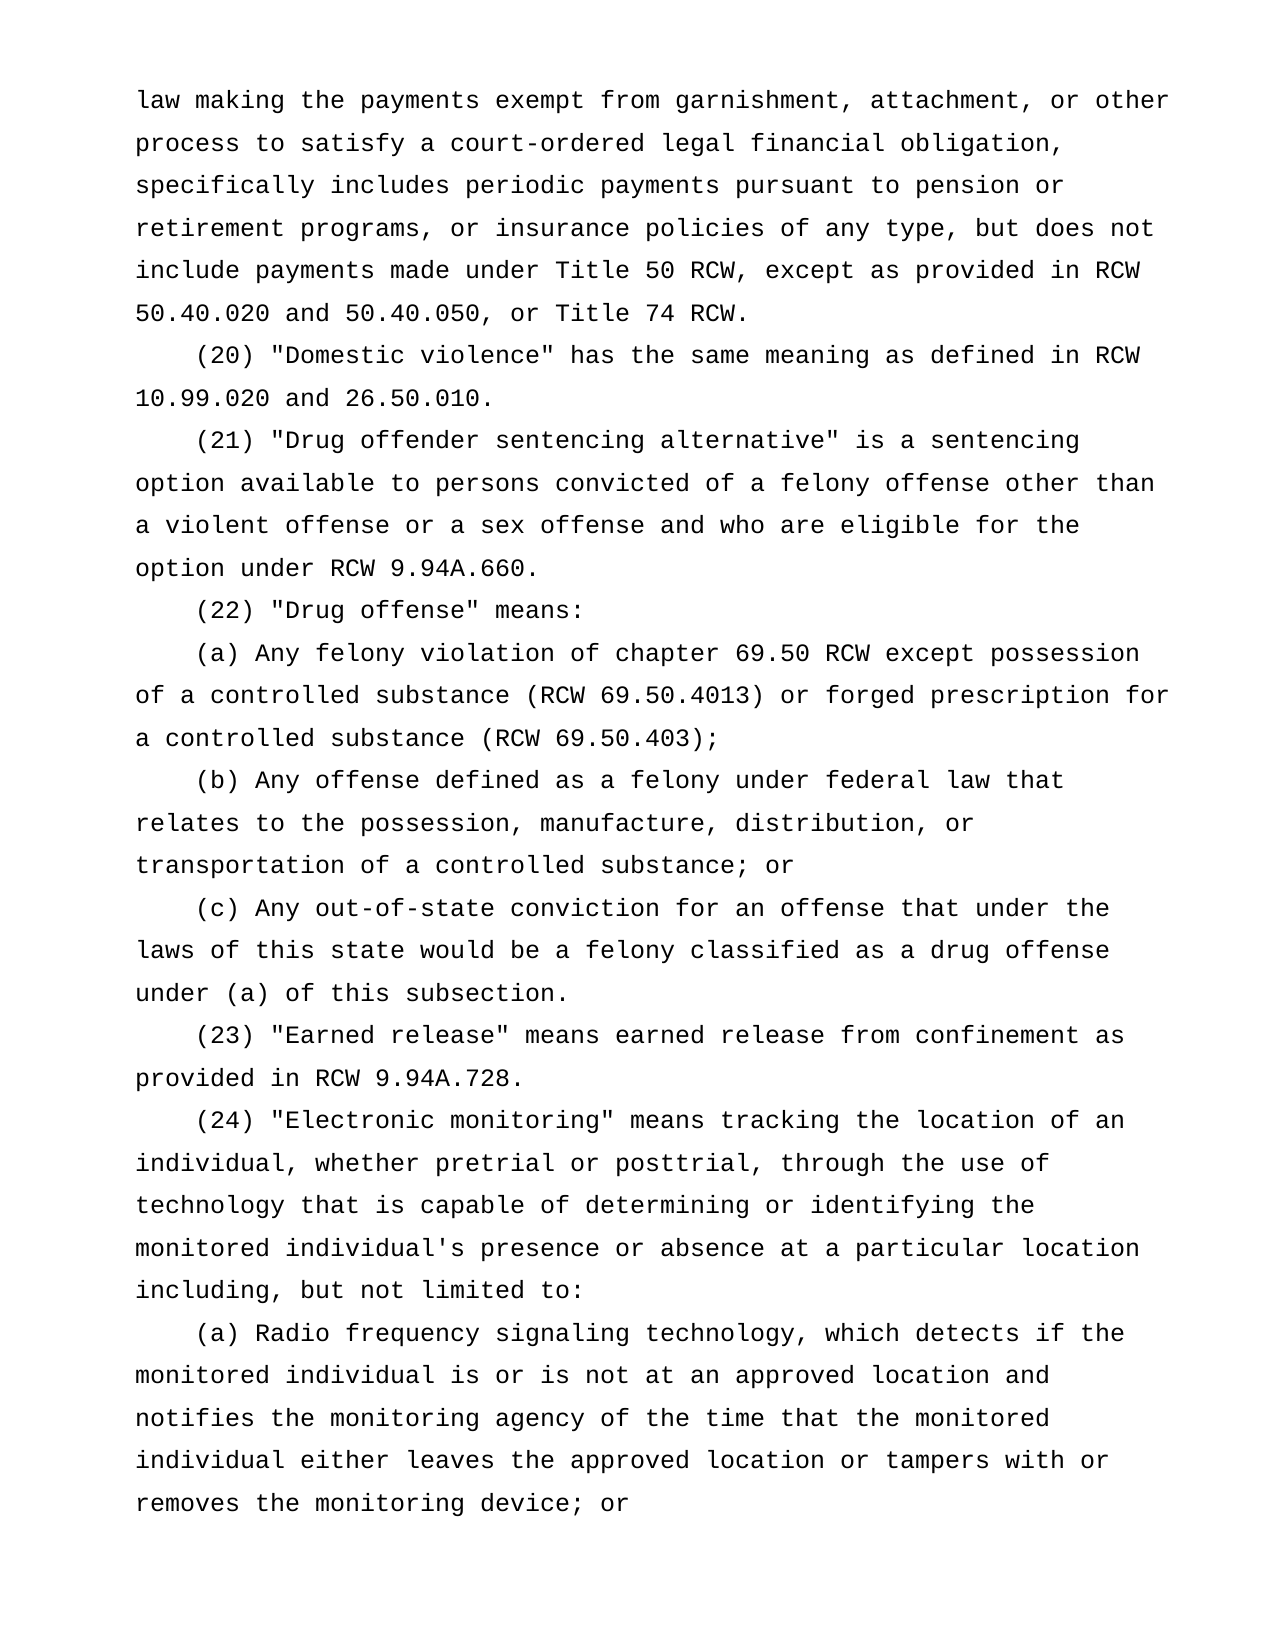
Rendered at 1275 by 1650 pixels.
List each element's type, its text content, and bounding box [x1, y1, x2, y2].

text (20) "Domestic violence" has the same meaning as defined in RCW 10.99.020 and 26.50.010. [135, 330, 1170, 415]
text (21) "Drug offender sentencing alternative" is a sentencing option available to persons convicted of a felony offense other than a violent offense or a sex offense and who are eligible for the option under RCW 9.94A.660. [135, 415, 1170, 585]
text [135, 75, 1170, 330]
text (a) Any felony violation of chapter 69.50 RCW except possession of a controlled substance (RCW 69.50.4013) or forged prescription for a controlled substance (RCW 69.50.403); [135, 627, 1170, 755]
text (a) Radio frequency signaling technology, which detects if the monitored individual is or is not at an approved location and notifies the monitoring agency of the time that the monitored individual either leaves the approved location or tampers with or removes the monitoring device; or [135, 1307, 1170, 1520]
text (c) Any out-of-state conviction for an offense that under the laws of this state would be a felony classified as a drug offense under (a) of this subsection. [135, 882, 1170, 1010]
text (22) "Drug offense" means: [135, 585, 1170, 627]
text (24) "Electronic monitoring" means tracking the location of an individual, whether pretrial or posttrial, through the use of technology that is capable of determining or identifying the monitored individual's presence or absence at a particular location including, but not limited to: [135, 1095, 1170, 1307]
text (23) "Earned release" means earned release from confinement as provided in RCW 9.94A.728. [135, 1010, 1170, 1095]
text (b) Any offense defined as a felony under federal law that relates to the possession, manufacture, distribution, or transportation of a controlled substance; or [135, 755, 1170, 882]
